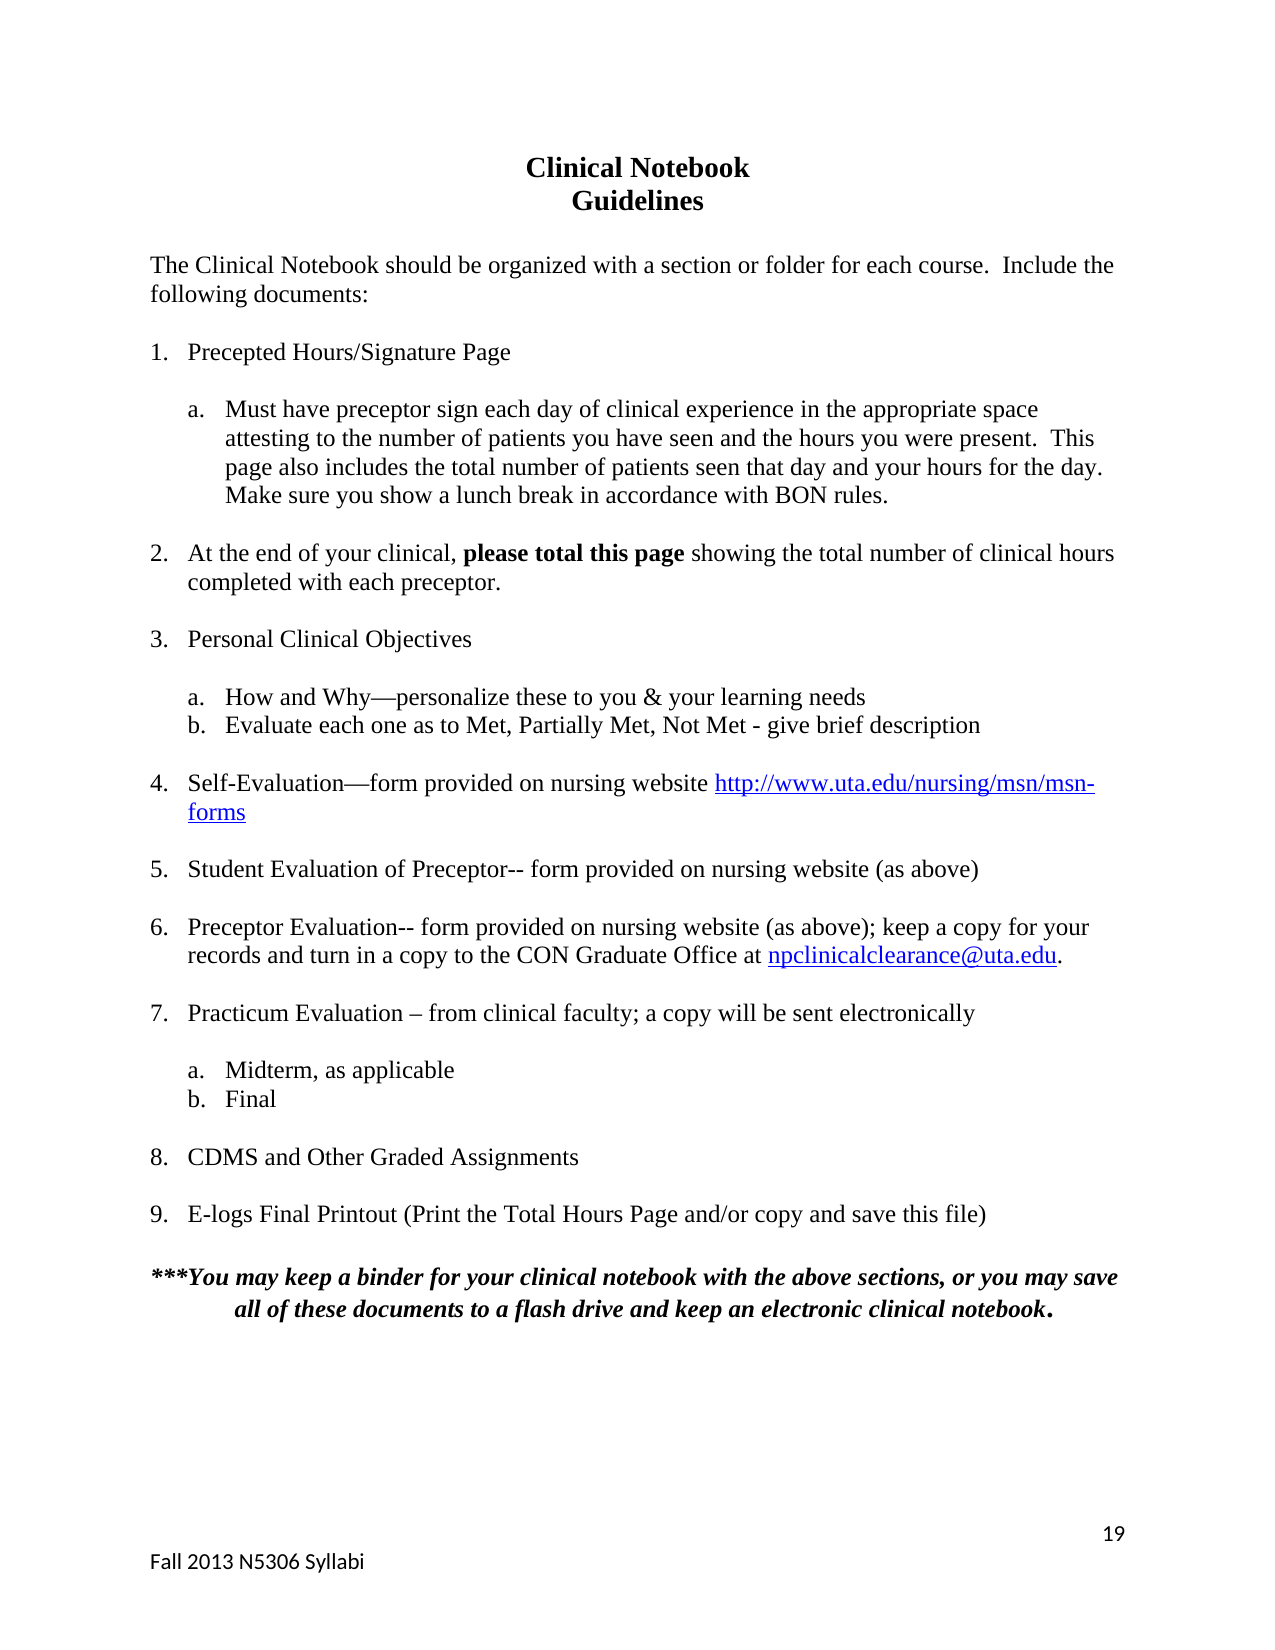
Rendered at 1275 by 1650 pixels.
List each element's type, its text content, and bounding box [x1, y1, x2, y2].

list Personal Clinical Objectives [150, 624, 1125, 653]
text Guidelines [150, 183, 1125, 217]
text ***You may keep a binder for your clinical notebook with the above sections, or you may save all of these documents to a flash drive and keep an electronic clinical notebook. [150, 1262, 1125, 1324]
list Self-Evaluation—form provided on nursing website http://www.uta.edu/nursing/msn/msn-forms [150, 768, 1125, 826]
list Precepted Hours/Signature Page [150, 337, 1125, 366]
list Must have preceptor sign each day of clinical experience in the appropriate space attesting to the number of patients you have seen and the hours you were present. This page also includes the total number of patients seen that day and your hours for the day. Make sure you show a lunch break in accordance with BON rules. [187, 394, 1125, 509]
text The Clinical Notebook should be organized with a section or folder for each course. Include the following documents: [150, 251, 1125, 308]
list Final [187, 1084, 1125, 1113]
list How and Why—personalize these to you & your learning needs [187, 682, 1125, 711]
text Clinical Notebook [150, 150, 1125, 183]
list Student Evaluation of Preceptor-- form provided on nursing website (as above) [150, 854, 1125, 883]
list Evaluate each one as to Met, Partially Met, Not Met - give brief description [187, 711, 1125, 739]
list At the end of your clinical, please total this page showing the total number of clinical hours completed with each preceptor. [150, 538, 1125, 596]
list Midterm, as applicable [187, 1056, 1125, 1084]
list E-logs Final Printout (Print the Total Hours Page and/or copy and save this file) [150, 1199, 1125, 1228]
list CDMS and Other Graded Assignments [150, 1142, 1125, 1171]
list Preceptor Evaluation-- form provided on nursing website (as above); keep a copy for your records and turn in a copy to the CON Graduate Office at npclinicalclearance@uta.edu. [150, 912, 1125, 969]
list Practicum Evaluation – from clinical faculty; a copy will be sent electronically [150, 998, 1125, 1027]
